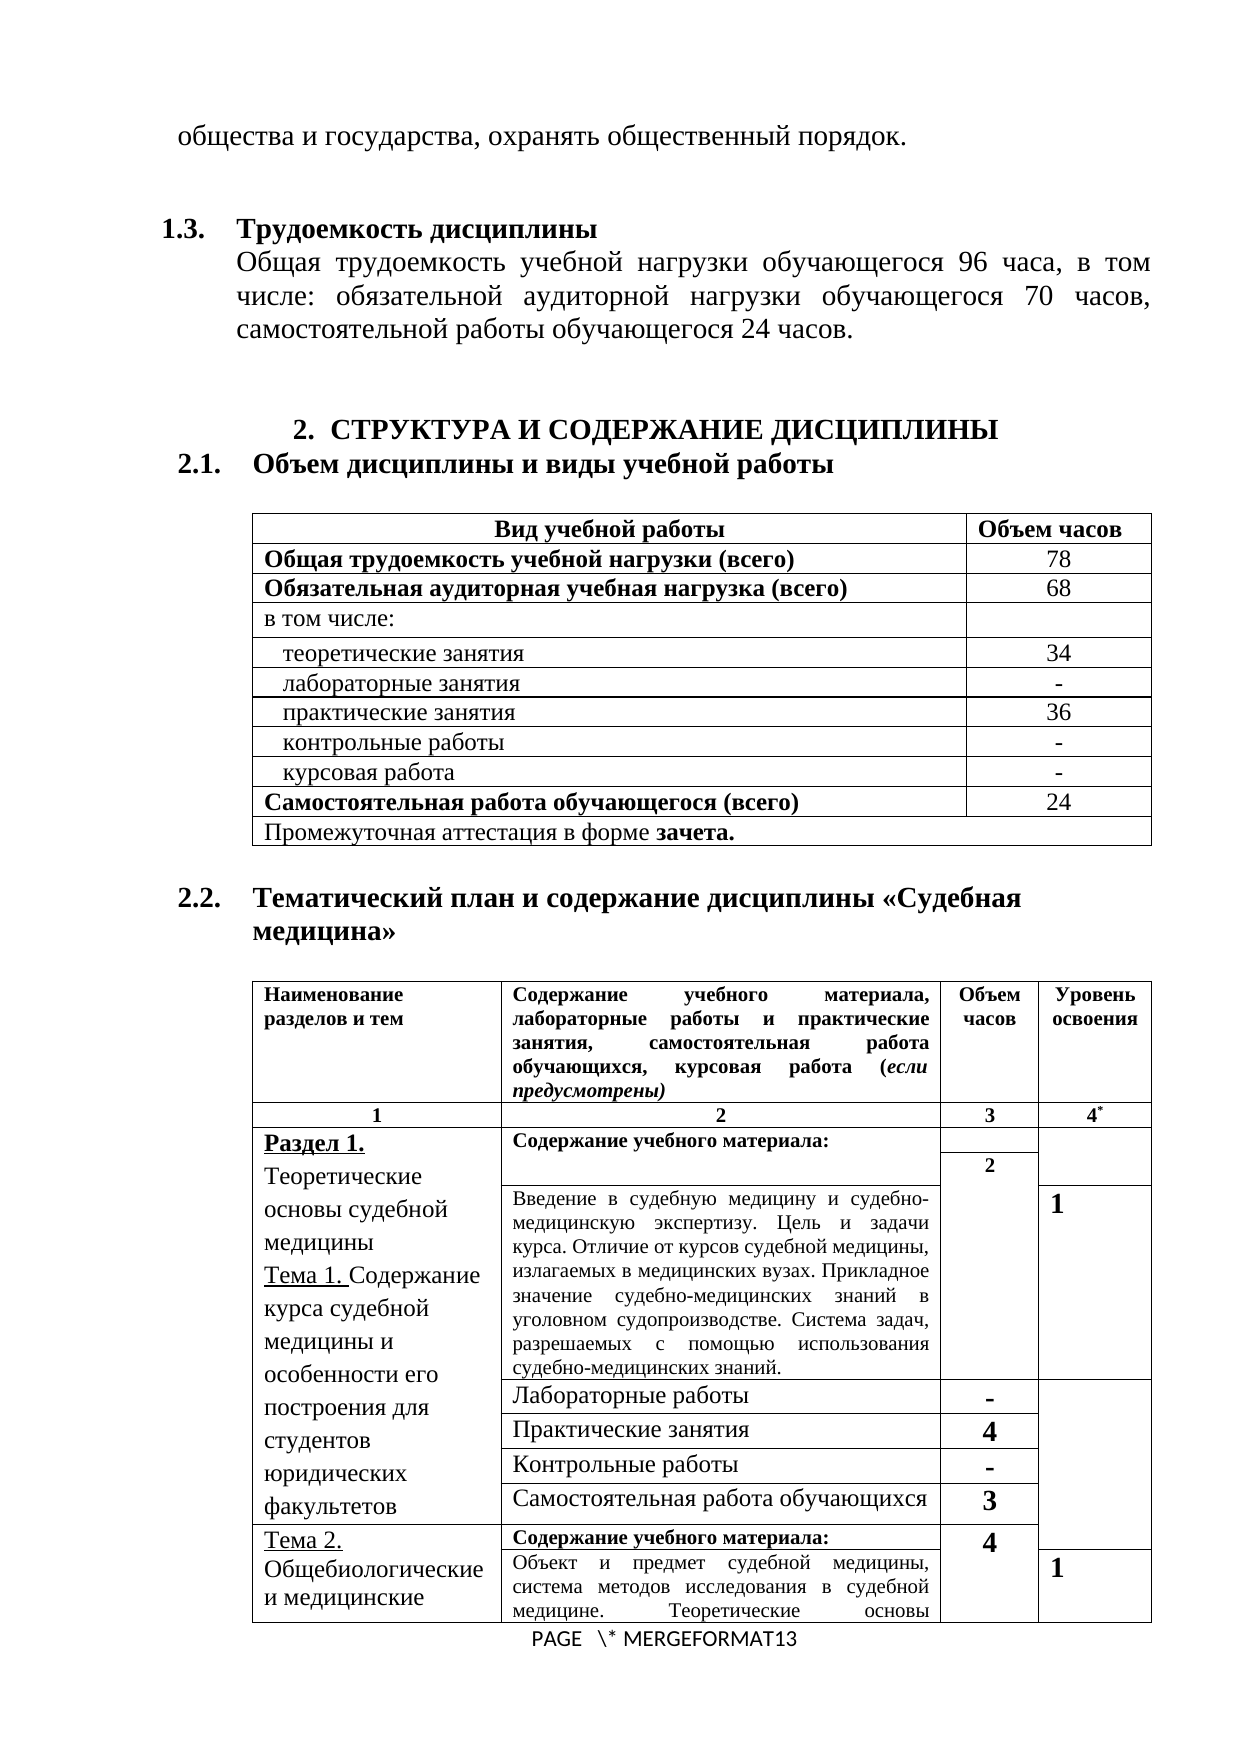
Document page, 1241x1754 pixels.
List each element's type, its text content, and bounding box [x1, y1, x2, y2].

list Тематический план и содержание дисциплины «Судебная медицина» [177, 880, 1152, 947]
table_cell практические занятия [253, 698, 966, 726]
table_cell контрольные работы [253, 727, 966, 756]
table_cell 1 [1039, 1550, 1151, 1622]
list Объем дисциплины и виды учебной работы [177, 446, 1152, 479]
table_header Содержание учебного материала, лабораторные работы и практические занятия, самостоятельная работа обучающихся, курсовая работа (если предусмотрены) [502, 982, 940, 1102]
table_header Уровень освоения [1039, 982, 1151, 1102]
table_cell - [967, 668, 1151, 696]
table_cell - [941, 1449, 1038, 1482]
table_cell Обязательная аудиторная учебная нагрузка (всего) [253, 574, 966, 602]
table_cell 4* [1039, 1103, 1151, 1127]
table_cell - [941, 1380, 1038, 1413]
table_cell Контрольные работы [502, 1449, 940, 1482]
table_header Объем часов [967, 514, 1151, 543]
table_cell Самостоятельная работа обучающегося (всего) [253, 787, 966, 816]
table_cell [1039, 1128, 1151, 1185]
table_cell - [967, 727, 1151, 756]
table_cell 3 [941, 1103, 1038, 1127]
table_cell Содержание учебного материала: [502, 1525, 940, 1549]
table_cell курсовая работа [253, 757, 966, 786]
table_cell 36 [967, 698, 1151, 726]
text Общая трудоемкость учебной нагрузки обучающегося 96 часа, в том числе: обязательной аудиторной нагрузки обучающегося 70 часов, самостоятельной работы обучающегося 24 часов. [236, 244, 1152, 345]
table_cell 3 [941, 1484, 1038, 1524]
table_header Вид учебной работы [253, 514, 966, 543]
table_cell Введение в судебную медицину и судебно-медицинскую экспертизу. Цель и задачи курса. Отличие от курсов судебной медицины, излагаемых в медицинских вузах. Прикладное значение судебно-медицинских знаний в уголовном судопроизводстве. Система задач, разрешаемых с помощью использования судебно-медицинских знаний. [502, 1186, 940, 1379]
table_cell 78 [967, 544, 1151, 572]
table_cell [967, 603, 1151, 637]
table_cell Лабораторные работы [502, 1380, 940, 1413]
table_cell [502, 1550, 940, 1622]
table_cell 34 [967, 638, 1151, 667]
table_cell 4 [941, 1414, 1038, 1448]
table_cell Промежуточная аттестация в форме зачета. [253, 817, 1151, 845]
list Трудоемкость дисциплины [161, 211, 1152, 244]
table_cell Содержание учебного материала: [502, 1128, 940, 1185]
table_cell 2 [941, 1153, 1038, 1379]
table_cell в том числе: [253, 603, 966, 637]
table_cell [941, 1128, 1038, 1152]
table_cell Общая трудоемкость учебной нагрузки (всего) [253, 544, 966, 572]
table_cell 4 [941, 1525, 1038, 1622]
table_cell теоретические занятия [253, 638, 966, 667]
table_cell Тема 2. Общебиологические и медицинские концепции в судебной медицине и их криминалистическое и судебно-экспертное значение [253, 1525, 501, 1622]
table_cell лабораторные занятия [253, 668, 966, 696]
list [177, 118, 1152, 152]
table_cell 24 [967, 787, 1151, 816]
table_header Наименование разделов и тем [253, 982, 501, 1102]
table_cell 1 [1039, 1186, 1151, 1379]
table_cell Раздел 1. Теоретические основы судебной медицины Тема 1. Содержание курса судебной медицины и особенности его построения для студентов юридических факультетов [253, 1128, 501, 1524]
table_cell 68 [967, 574, 1151, 602]
table_header Объем часов [941, 982, 1038, 1102]
table_cell 1 [253, 1103, 501, 1127]
list СТРУКТУРА И СОДЕРЖАНИЕ ДИСЦИПЛИНЫ [140, 412, 1152, 446]
table_cell Самостоятельная работа обучающихся [502, 1484, 940, 1524]
table_cell 2 [502, 1103, 940, 1127]
table_cell Практические занятия [502, 1414, 940, 1448]
table_cell [1039, 1380, 1151, 1549]
table_cell - [967, 757, 1151, 786]
